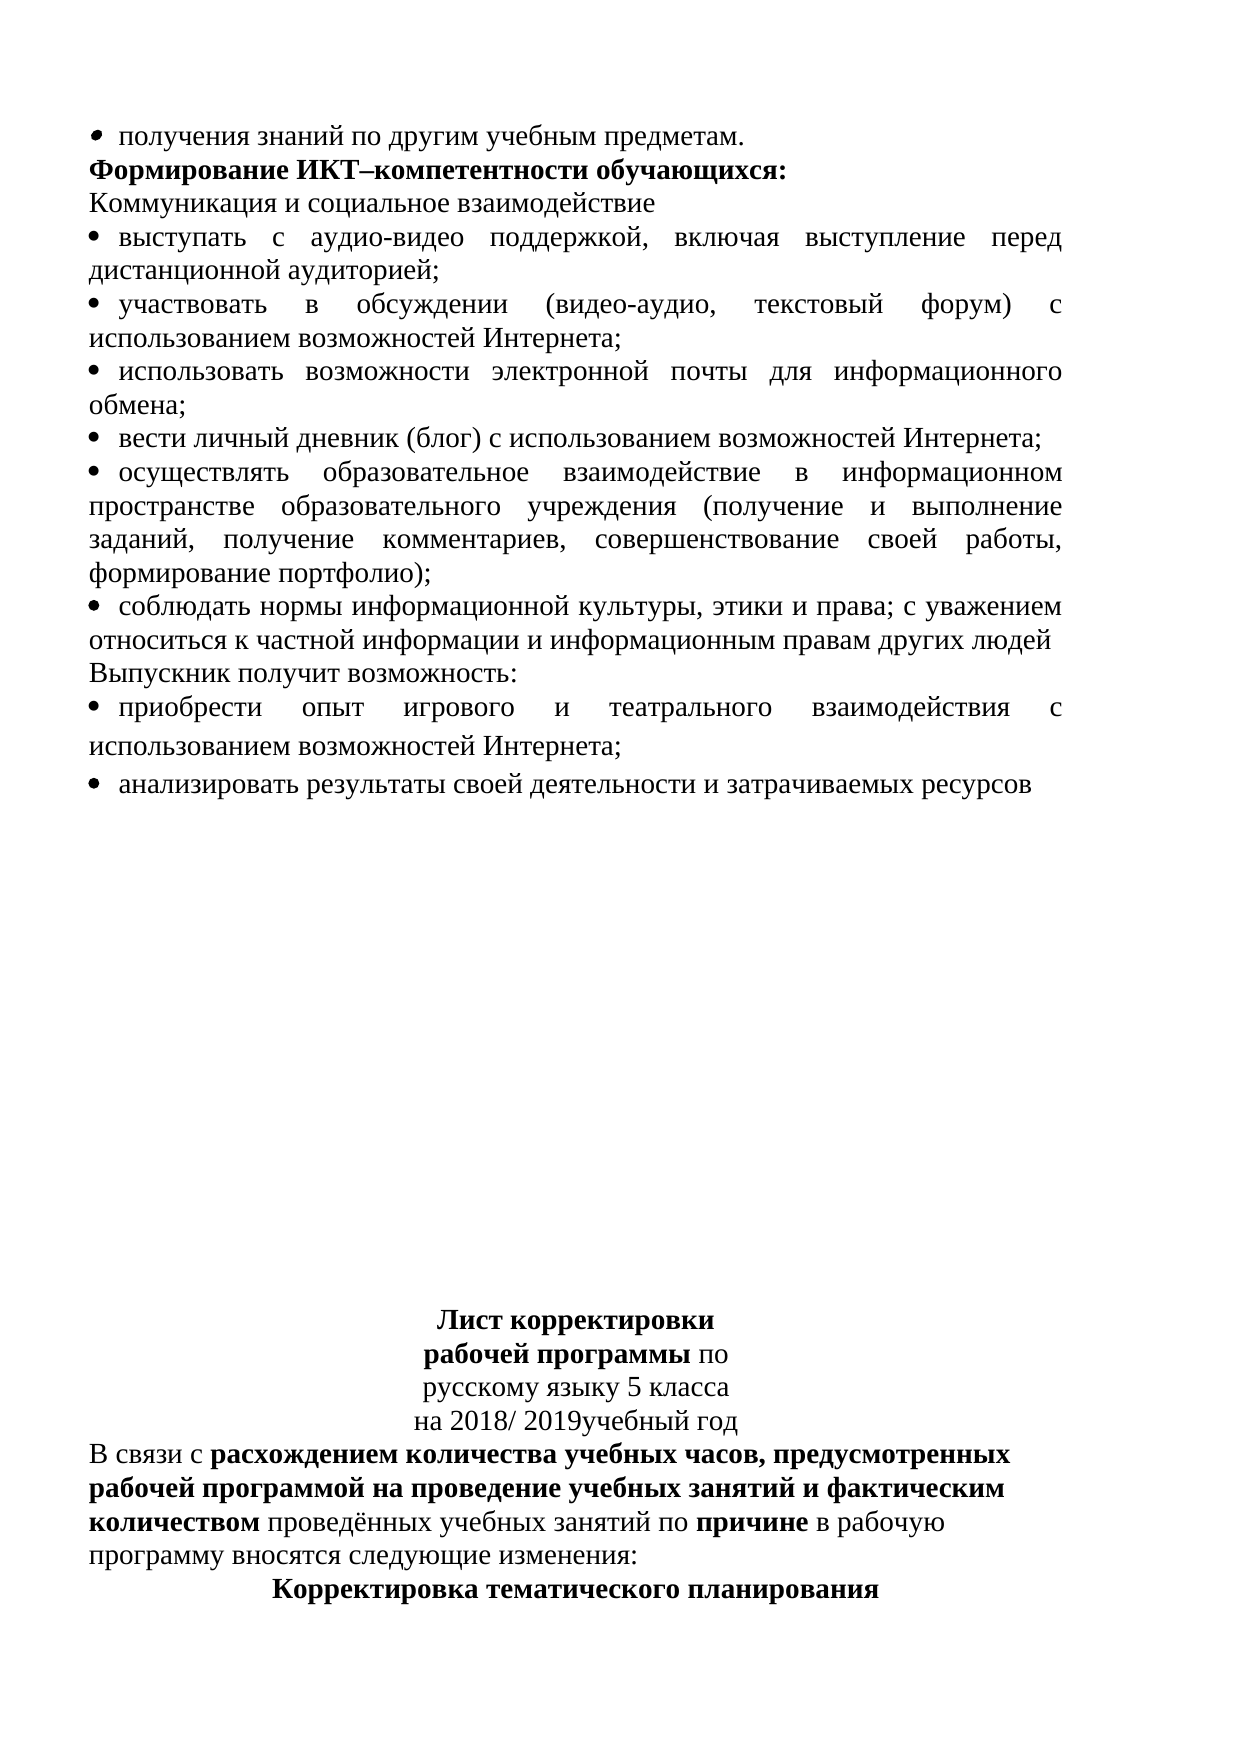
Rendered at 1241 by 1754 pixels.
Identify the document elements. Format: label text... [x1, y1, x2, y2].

list вести личный дневник (блог) с использованием возможностей Интернета; [89, 420, 1063, 454]
list использовать возможности электронной почты для информационного обмена; [89, 353, 1063, 420]
list получения знаний по другим учебным предметам. [89, 118, 1063, 152]
text Корректировка тематического планирования [89, 1571, 1063, 1604]
list приобрести опыт игрового и театрального взаимодействия с использованием возможностей Интернета; [89, 689, 1063, 761]
list выступать с аудио-видео поддержкой, включая выступление перед дистанционной аудиторией; [89, 219, 1063, 286]
text Лист корректировки [89, 1302, 1063, 1336]
text Выпускник получит возможность: [89, 656, 1063, 689]
text В связи с расхождением количества учебных часов, предусмотренных рабочей программой на проведение учебных занятий и фактическим количеством проведённых учебных занятий по причине в рабочую программу вносятся следующие изменения: [89, 1437, 1063, 1571]
text Формирование ИКТ–компетентности обучающихся: [89, 152, 1063, 185]
list участвовать в обсуждении (видео-аудио, текстовый форум) с использованием возможностей Интернета; [89, 286, 1063, 353]
text русскому языку 5 класса [89, 1369, 1063, 1403]
list анализировать результаты своей деятельности и затрачиваемых ресурсов [89, 766, 1063, 800]
text рабочей программы по [89, 1336, 1063, 1369]
text на 2018/ 2019учебный год [89, 1403, 1063, 1437]
text Коммуникация и социальное взаимодействие [89, 185, 1063, 219]
list осуществлять образовательное взаимодействие в информационном пространстве образовательного учреждения (получение и выполнение заданий, получение комментариев, совершенствование своей работы, формирование портфолио); [89, 454, 1063, 588]
list соблюдать нормы информационной культуры, этики и права; с уважением относиться к частной информации и информационным правам других людей [89, 588, 1063, 656]
